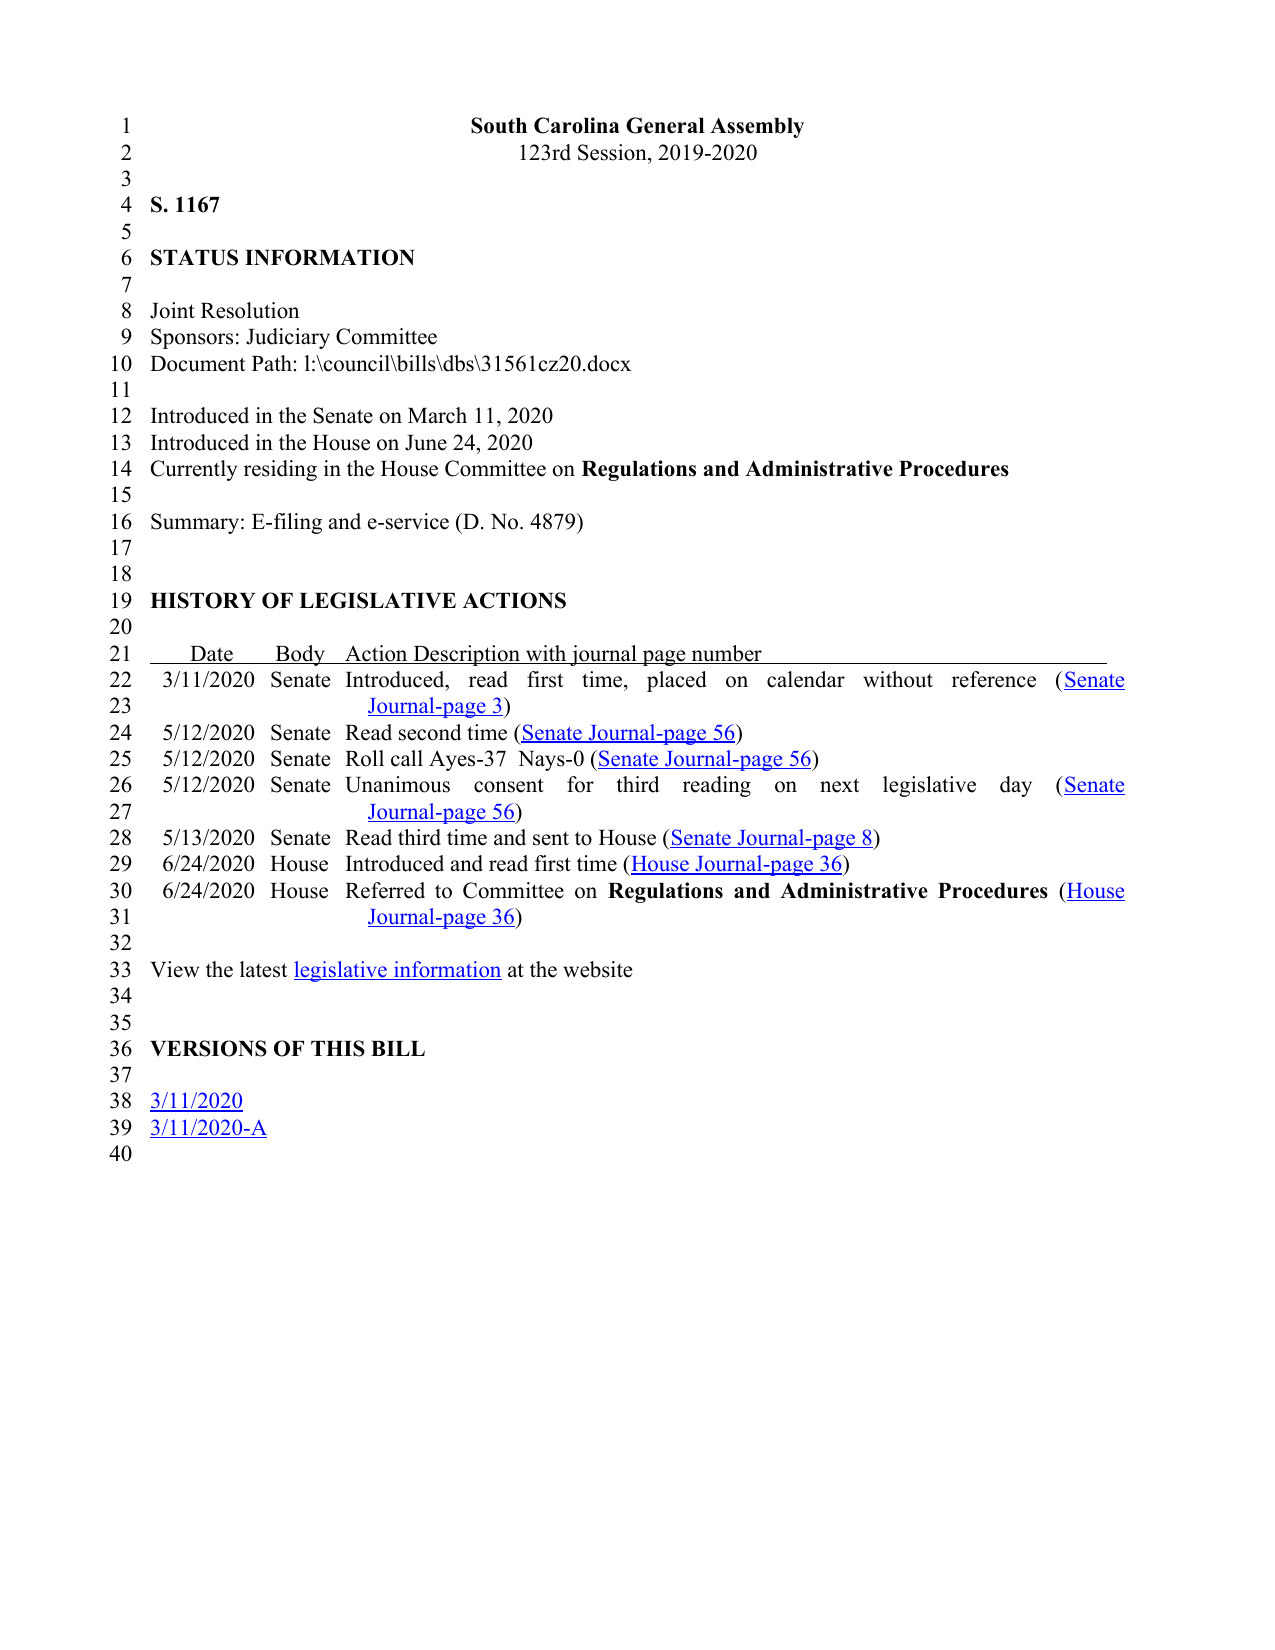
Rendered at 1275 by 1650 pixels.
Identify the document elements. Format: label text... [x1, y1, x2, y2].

text 5/12/2020 Senate Roll call Ayes-37 Nays-0 (Senate Journal-page 56) [150, 745, 1125, 771]
text 5/12/2020 Senate Read second time (Senate Journal-page 56) [150, 719, 1125, 745]
text Summary: E-filing and e-service (D. No. 4879) [150, 508, 1125, 534]
text 3/11/2020-A [150, 1114, 1125, 1140]
text South Carolina General Assembly [150, 112, 1125, 139]
text 123rd Session, 2019-2020 [150, 139, 1125, 165]
text Date Body Action Description with journal page number [150, 639, 1125, 666]
text 5/12/2020 Senate Unanimous consent for third reading on next legislative day (Senate Journal-page 56) [150, 771, 1125, 824]
text View the latest legislative information at the website [150, 956, 1125, 982]
text 5/13/2020 Senate Read third time and sent to House (Senate Journal-page 8) [150, 824, 1125, 850]
text 3/11/2020 Senate Introduced, read first time, placed on calendar without reference (Senate Journal-page 3) [150, 666, 1125, 719]
text STATUS INFORMATION [150, 244, 1125, 271]
text 6/24/2020 House Introduced and read first time (House Journal-page 36) [150, 850, 1125, 877]
text Sponsors: Judiciary Committee [150, 323, 1125, 350]
text Introduced in the House on June 24, 2020 [150, 429, 1125, 455]
text Document Path: l:\council\bills\dbs\31561cz20.docx [150, 350, 1125, 376]
text S. 1167 [150, 192, 1125, 218]
text Currently residing in the House Committee on Regulations and Administrative Procedures [150, 455, 1125, 481]
text Introduced in the Senate on March 11, 2020 [150, 402, 1125, 429]
text 6/24/2020 House Referred to Committee on Regulations and Administrative Procedures (House Journal-page 36) [150, 877, 1125, 929]
text VERSIONS OF THIS BILL [150, 1035, 1125, 1061]
text Joint Resolution [150, 297, 1125, 323]
text 3/11/2020 [150, 1088, 1125, 1114]
text HISTORY OF LEGISLATIVE ACTIONS [150, 587, 1125, 613]
